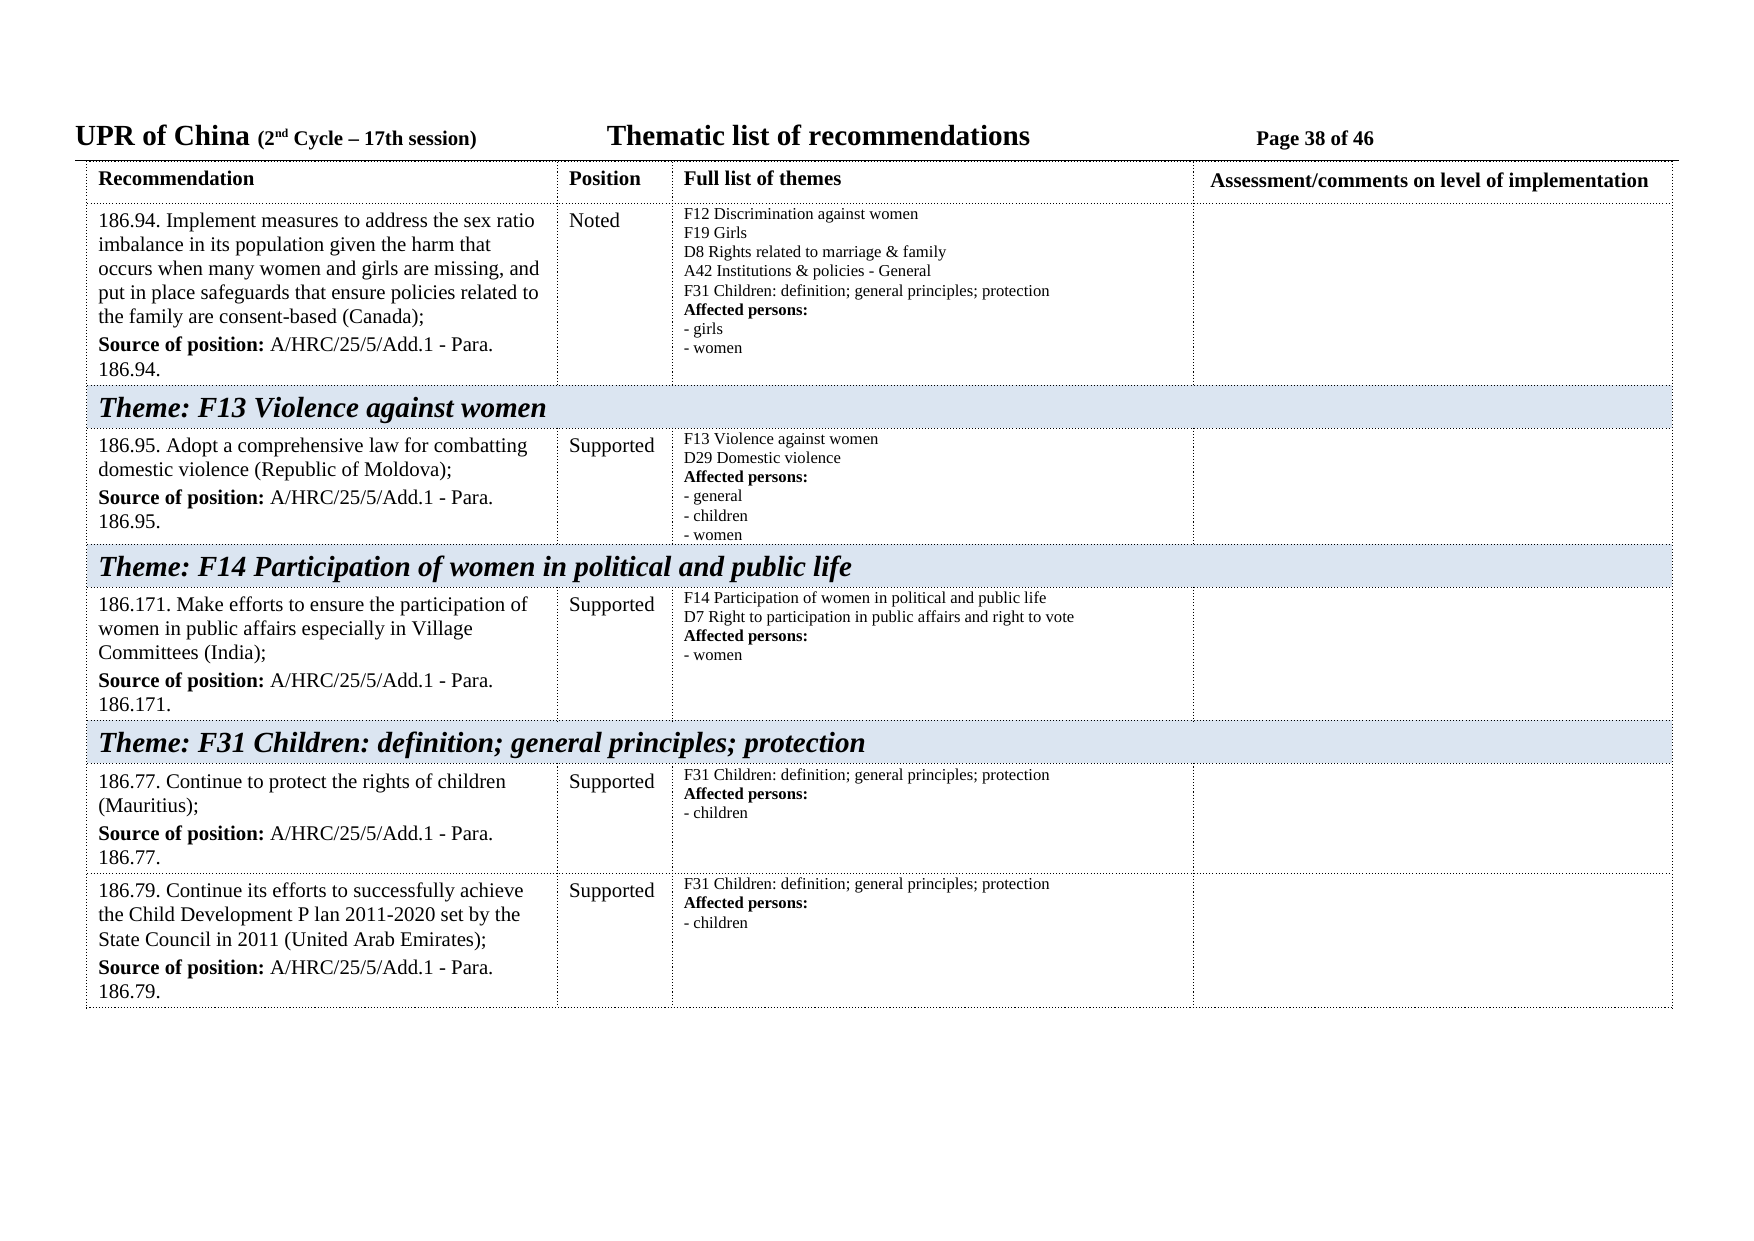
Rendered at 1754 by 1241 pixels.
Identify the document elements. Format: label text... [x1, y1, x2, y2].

table_cell F13 Violence against women D29 Domestic violence Affected persons: - general - children - women [672, 428, 1193, 544]
table_cell Supported [558, 873, 672, 1007]
table_cell Theme: F13 Violence against women [87, 385, 1672, 428]
table_cell 186.171. Make efforts to ensure the participation of women in public affairs especially in Village Committees (India); Source of position: A/HRC/25/5/Add.1 - Para. 186.171. [87, 587, 558, 720]
table_cell 186.77. Continue to protect the rights of children (Mauritius); Source of position: A/HRC/25/5/Add.1 - Para. 186.77. [87, 763, 558, 873]
table_cell [1193, 763, 1672, 873]
table_cell F12 Discrimination against women F19 Girls D8 Rights related to marriage & family A42 Institutions & policies - General F31 Children: definition; general principles; protection Affected persons: - girls - women [672, 203, 1193, 385]
table_cell F14 Participation of women in political and public life D7 Right to participation in public affairs and right to vote Affected persons: - women [672, 587, 1193, 720]
table_cell Theme: F14 Participation of women in political and public life [87, 544, 1672, 587]
table_cell Supported [558, 428, 672, 544]
table_cell Supported [558, 763, 672, 873]
table_cell [1193, 203, 1672, 385]
table_cell [1193, 873, 1672, 1007]
table_header Full list of themes [672, 161, 1193, 203]
table_cell F31 Children: definition; general principles; protection Affected persons: - children [672, 763, 1193, 873]
table_cell Theme: F31 Children: definition; general principles; protection [87, 720, 1672, 763]
table_cell [1193, 587, 1672, 720]
table_cell 186.79. Continue its efforts to successfully achieve the Child Development P lan 2011-2020 set by the State Council in 2011 (United Arab Emirates); Source of position: A/HRC/25/5/Add.1 - Para. 186.79. [87, 873, 558, 1007]
table_cell F31 Children: definition; general principles; protection Affected persons: - children [672, 873, 1193, 1007]
table_cell [1193, 428, 1672, 544]
table_header Recommendation [87, 161, 558, 203]
table_cell Supported [558, 587, 672, 720]
table_header Assessment/comments on level of implementation [1193, 161, 1672, 203]
table_cell 186.94. Implement measures to address the sex ratio imbalance in its population given the harm that occurs when many women and girls are missing, and put in place safeguards that ensure policies related to the family are consent-based (Canada); Source of position: A/HRC/25/5/Add.1 - Para. 186.94. [87, 203, 558, 385]
table_cell 186.95. Adopt a comprehensive law for combatting domestic violence (Republic of Moldova); Source of position: A/HRC/25/5/Add.1 - Para. 186.95. [87, 428, 558, 544]
table_header Position [558, 161, 672, 203]
table_cell Noted [558, 203, 672, 385]
